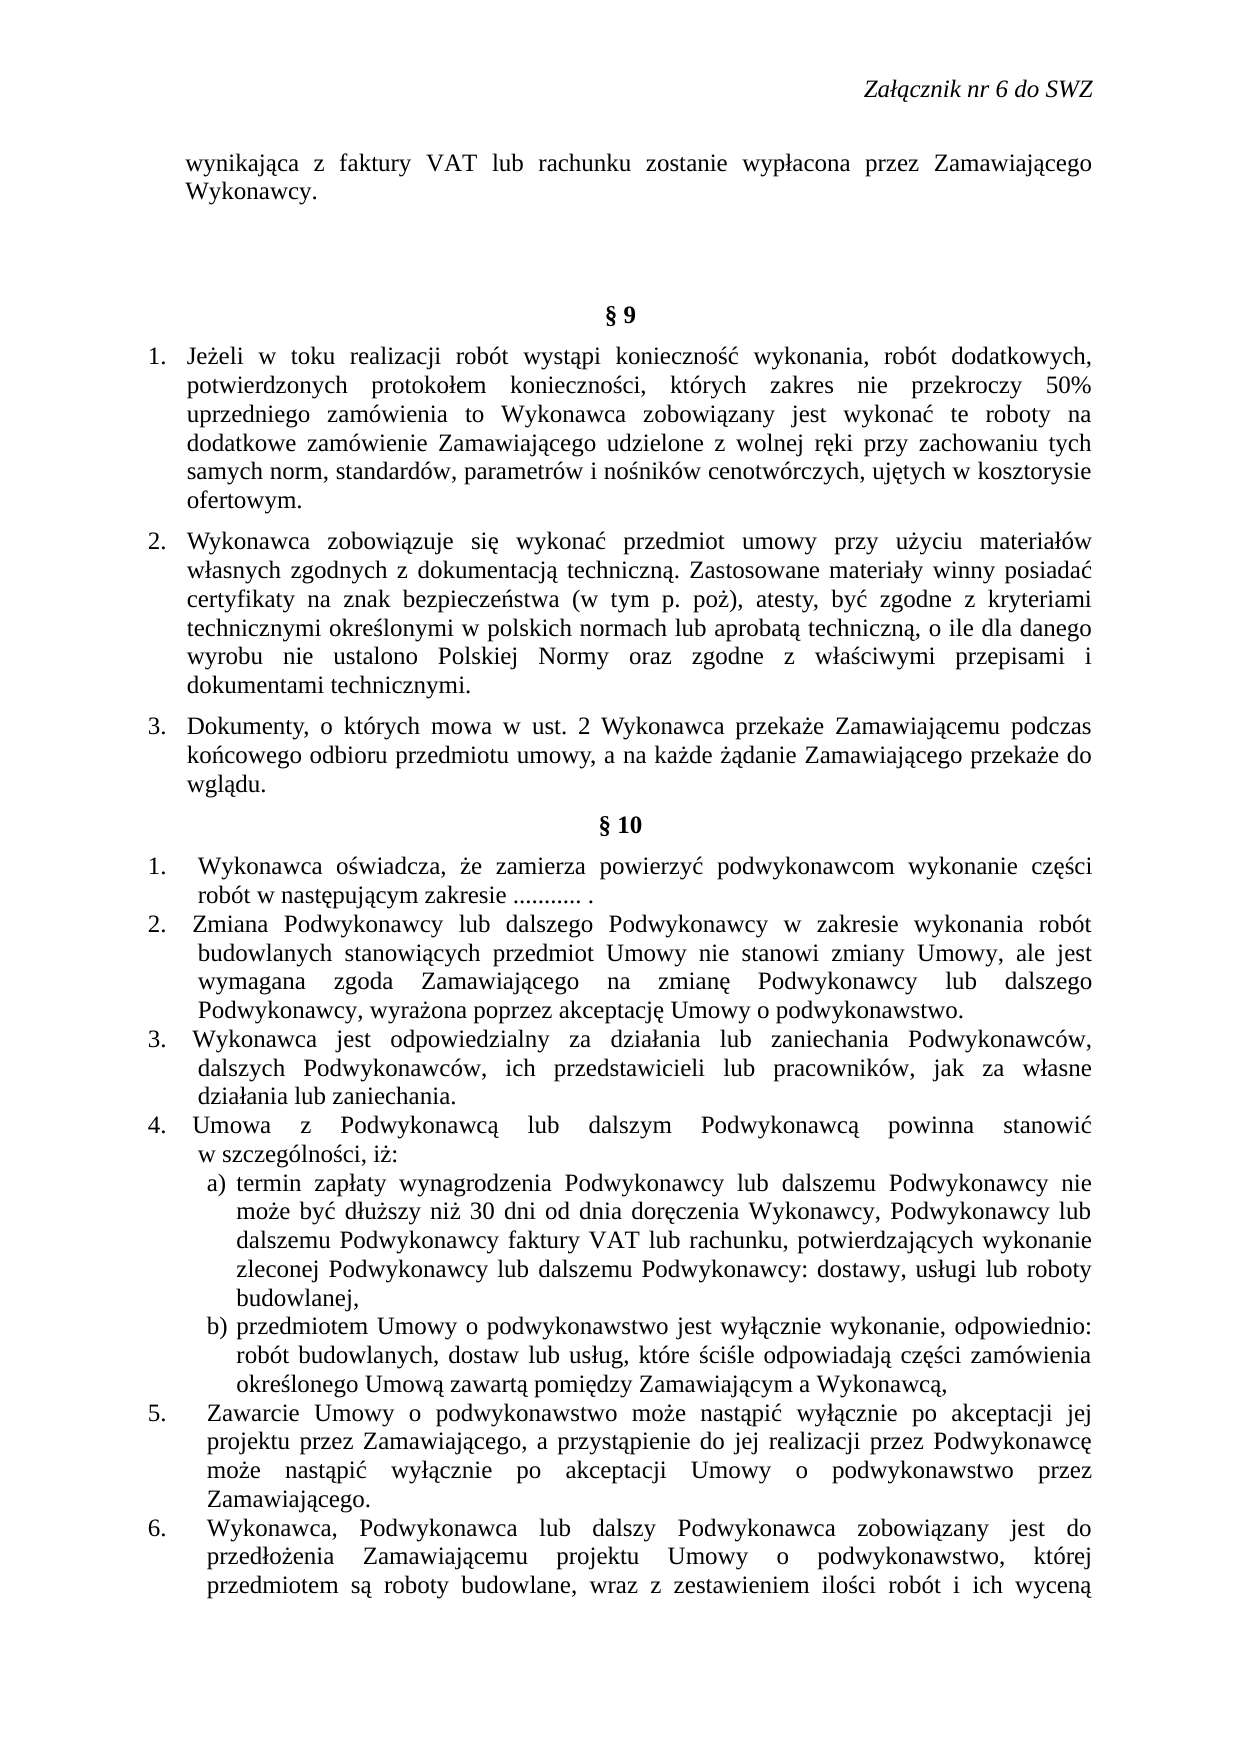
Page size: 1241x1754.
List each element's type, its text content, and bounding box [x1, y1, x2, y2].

list przedmiotem Umowy o podwykonawstwo jest wyłącznie wykonanie, odpowiednio: robót budowlanych, dostaw lub usług, które ściśle odpowiadają części zamówienia określonego Umową zawartą pomiędzy Zamawiającym a Wykonawcą, [207, 1311, 1093, 1398]
list Wykonawca jest odpowiedzialny za działania lub zaniechania Podwykonawców, dalszych Podwykonawców, ich przedstawicieli lub pracowników, jak za własne działania lub zaniechania. [148, 1024, 1093, 1110]
text 9 [148, 300, 1093, 329]
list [148, 148, 1093, 205]
text 10 [148, 810, 1093, 839]
list Umowa z Podwykonawcą lub dalszym Podwykonawcą powinna stanowić w szczególności, iż: [148, 1110, 1093, 1168]
list Zmiana Podwykonawcy lub dalszego Podwykonawcy w zakresie wykonania robót budowlanych stanowiących przedmiot Umowy nie stanowi zmiany Umowy, ale jest wymagana zgoda Zamawiającego na zmianę Podwykonawcy lub dalszego Podwykonawcy, wyrażona poprzez akceptację Umowy o podwykonawstwo. [148, 909, 1093, 1024]
list Dokumenty, o których mowa w ust. 2 Wykonawca przekaże Zamawiającemu podczas końcowego odbioru przedmiotu umowy, a na każde żądanie Zamawiającego przekaże do wglądu. [148, 711, 1093, 798]
list Zawarcie Umowy o podwykonawstwo może nastąpić wyłącznie po akceptacji jej projektu przez Zamawiającego, a przystąpienie do jej realizacji przez Podwykonawcę może nastąpić wyłącznie po akceptacji Umowy o podwykonawstwo przez Zamawiającego. [148, 1398, 1093, 1513]
list Jeżeli w toku realizacji robót wystąpi konieczność wykonania, robót dodatkowych, potwierdzonych protokołem konieczności, których zakres nie przekroczy 50% uprzedniego zamówienia to Wykonawca zobowiązany jest wykonać te roboty na dodatkowe zamówienie Zamawiającego udzielone z wolnej ręki przy zachowaniu tych samych norm, standardów, parametrów i nośników cenotwórczych, ujętych w kosztorysie ofertowym. [148, 341, 1093, 514]
list Wykonawca zobowiązuje się wykonać przedmiot umowy przy użyciu materiałów własnych zgodnych z dokumentacją techniczną. Zastosowane materiały winny posiadać certyfikaty na znak bezpieczeństwa (w tym p. poż), atesty, być zgodne z kryteriami technicznymi określonymi w polskich normach lub aprobatą techniczną, o ile dla danego wyrobu nie ustalono Polskiej Normy oraz zgodne z właściwymi przepisami i dokumentami technicznymi. [148, 526, 1093, 699]
list Wykonawca oświadcza, że zamierza powierzyć podwykonawcom wykonanie części robót w następującym zakresie ........... . [148, 851, 1093, 909]
list termin zapłaty wynagrodzenia Podwykonawcy lub dalszemu Podwykonawcy nie może być dłuższy niż 30 dni od dnia doręczenia Wykonawcy, Podwykonawcy lub dalszemu Podwykonawcy faktury VAT lub rachunku, potwierdzających wykonanie zleconej Podwykonawcy lub dalszemu Podwykonawcy: dostawy, usługi lub roboty budowlanej, [207, 1168, 1093, 1311]
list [148, 1513, 1093, 1599]
